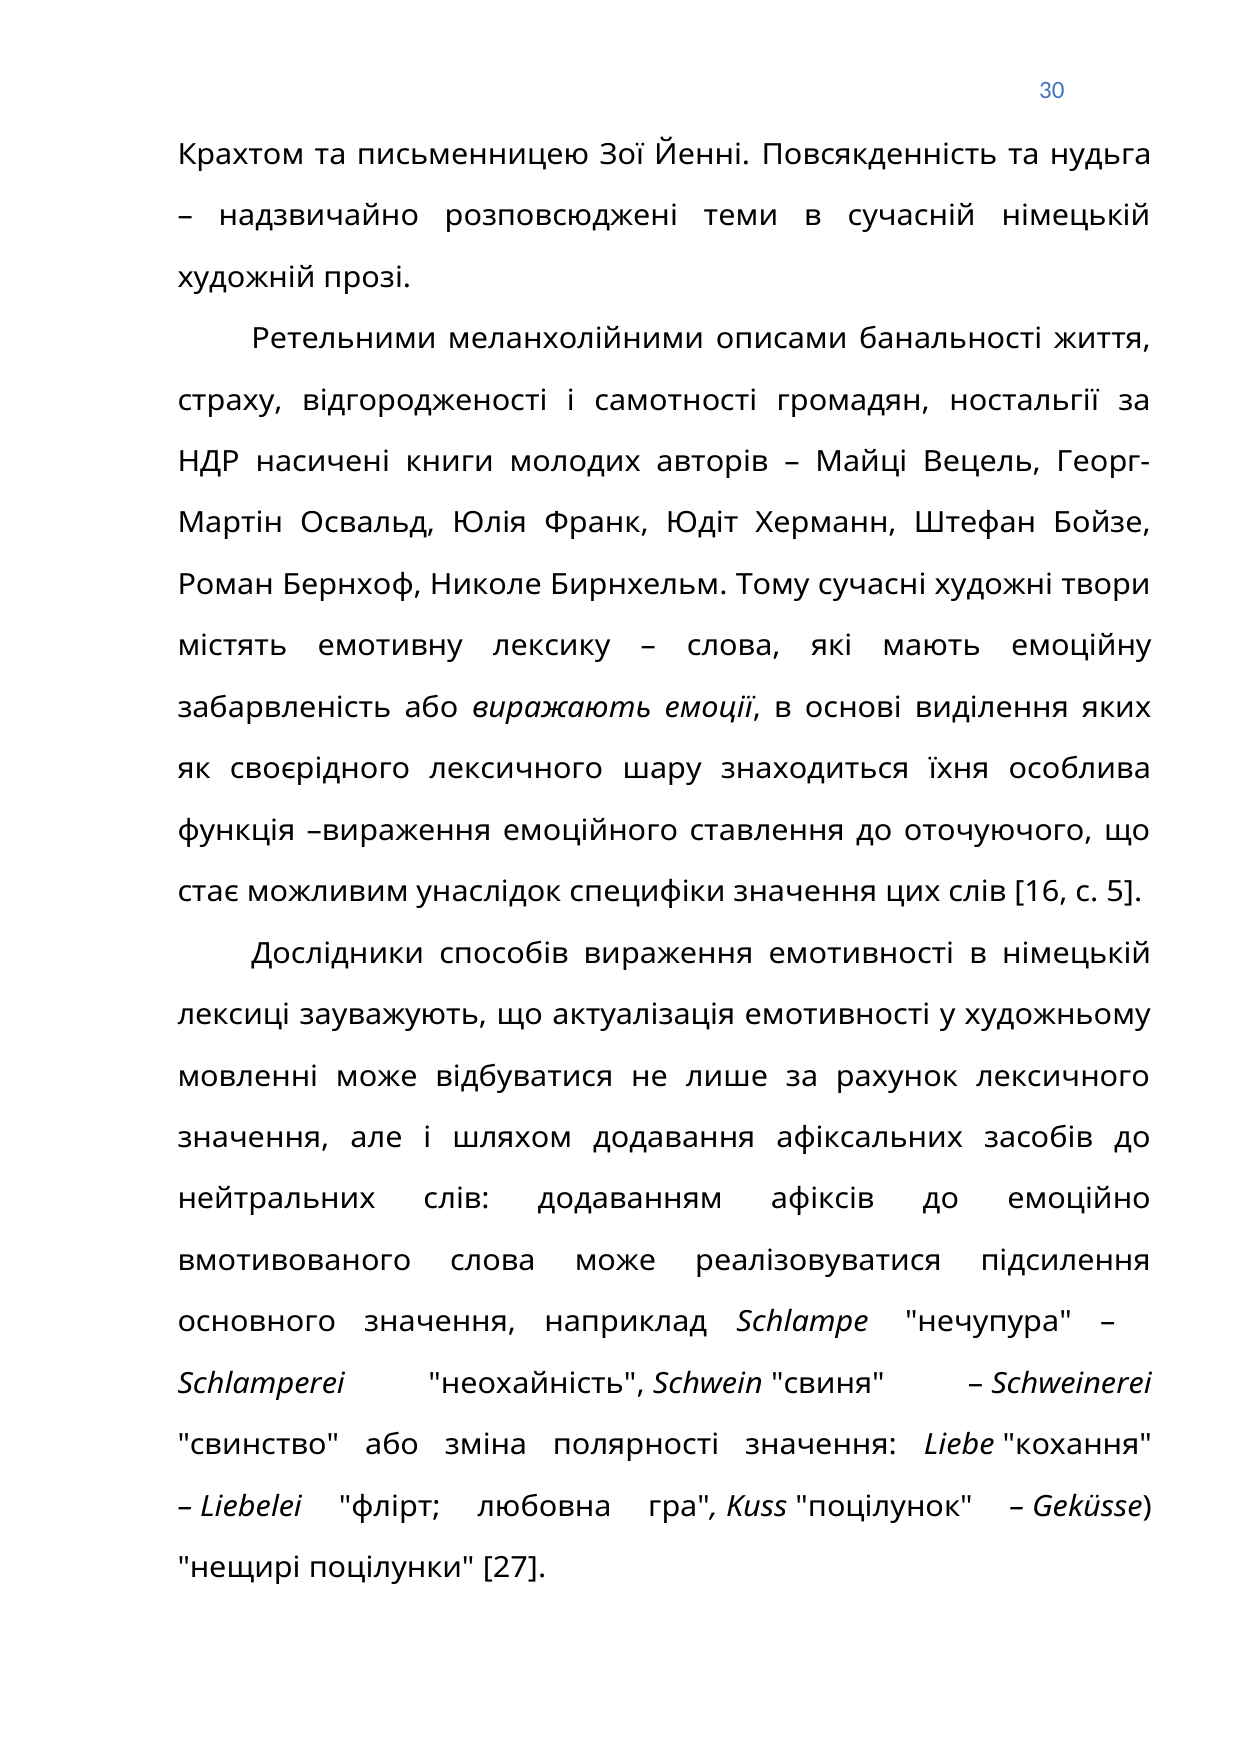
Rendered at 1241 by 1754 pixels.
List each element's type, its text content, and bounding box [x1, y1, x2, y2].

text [177, 133, 1152, 296]
text Ретельними меланхолійними описами банальності життя, страху, відгородженості і самотності громадян, ностальгії за НДР насичені книги молодих авторів – Майці Вецель, Георг-Мартін Освальд, Юлія Франк, Юдіт Херманн, Штефан Бойзе, Роман Бернхоф, Николе Бирнхельм. Тому сучасні художні твори містять емотивну лексику – слова, які мають емоційну забарвленість або виражають емоції, в основі виділення яких як своєрідного лексичного шару знаходиться їхня особлива функція –вираження емоційного ставлення до оточуючого, що стає можливим унаслідок специфіки значення цих слів [16, c. 5]. [177, 317, 1152, 910]
text Дослідники способів вираження емотивності в німецькій лексиці зауважують, що актуалізація емотивності у художньому мовленні може відбуватися не лише за рахунок лексичного значення, але і шляхом додавання афіксальних засобів до нейтральних слів: додаванням афіксів до емоційно вмотивованого слова може реалізовуватися підсилення основного значення, наприклад Schlampe "нечупура" – Schlamperei "неохайність", Schwein "свиня" – Schweinerei "свинство" або зміна полярності значення: Liebe "кохання" – Liebelei "флірт; любовна гра", Kuss "поцілунок" – Geküsse) "нещирі поцілунки" [27]. [177, 932, 1152, 1586]
